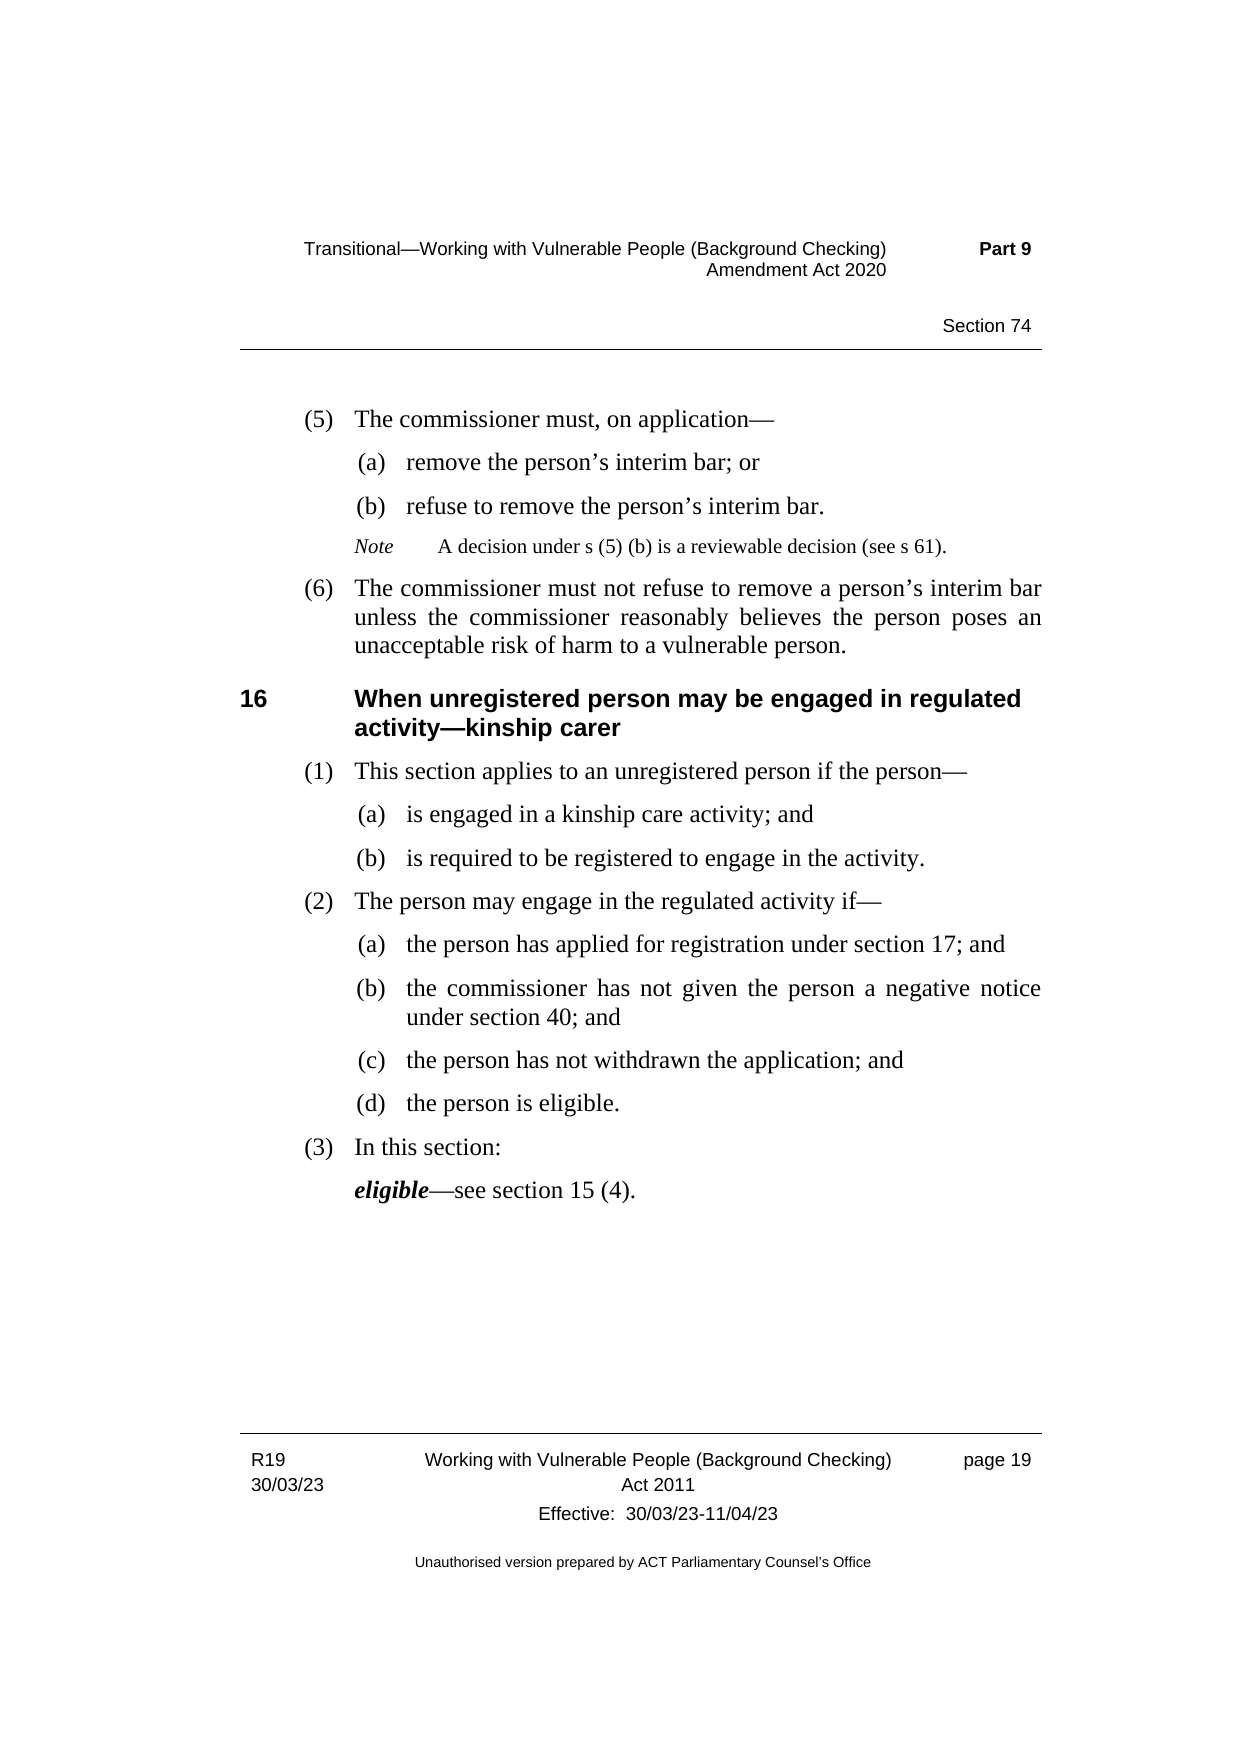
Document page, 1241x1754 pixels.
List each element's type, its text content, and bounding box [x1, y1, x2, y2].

text (6) The commissioner must not refuse to remove a person’s interim bar unless the commissioner reasonably believes the person poses an unacceptable risk of harm to a vulnerable person. [239, 573, 1042, 659]
text (1) This section applies to an unregistered person if the person— [239, 756, 1042, 785]
text (b) refuse to remove the person’s interim bar. [239, 491, 1042, 519]
text (a) the person has applied for registration under section 17; and [239, 929, 1042, 958]
text (a) remove the person’s interim bar; or [239, 447, 1042, 476]
text (2) The person may engage in the regulated activity if— [239, 886, 1042, 915]
text (d) the person is eligible. [239, 1088, 1042, 1117]
list eligible—see section 15 (4). [354, 1175, 1042, 1204]
text (5) The commissioner must, on application— [239, 404, 1042, 433]
text (b) the commissioner has not given the person a negative notice under section 40; and [239, 973, 1042, 1030]
text (b) is required to be registered to engage in the activity. [239, 843, 1042, 872]
text Note A decision under s (5) (b) is a reviewable decision (see s 61). [354, 534, 1042, 558]
text (3) In this section: [239, 1132, 1042, 1160]
text (c) the person has not withdrawn the application; and [239, 1045, 1042, 1074]
text 16 When unregistered person may be engaged in regulated activity—kinship carer [239, 684, 1042, 742]
text (a) is engaged in a kinship care activity; and [239, 799, 1042, 828]
